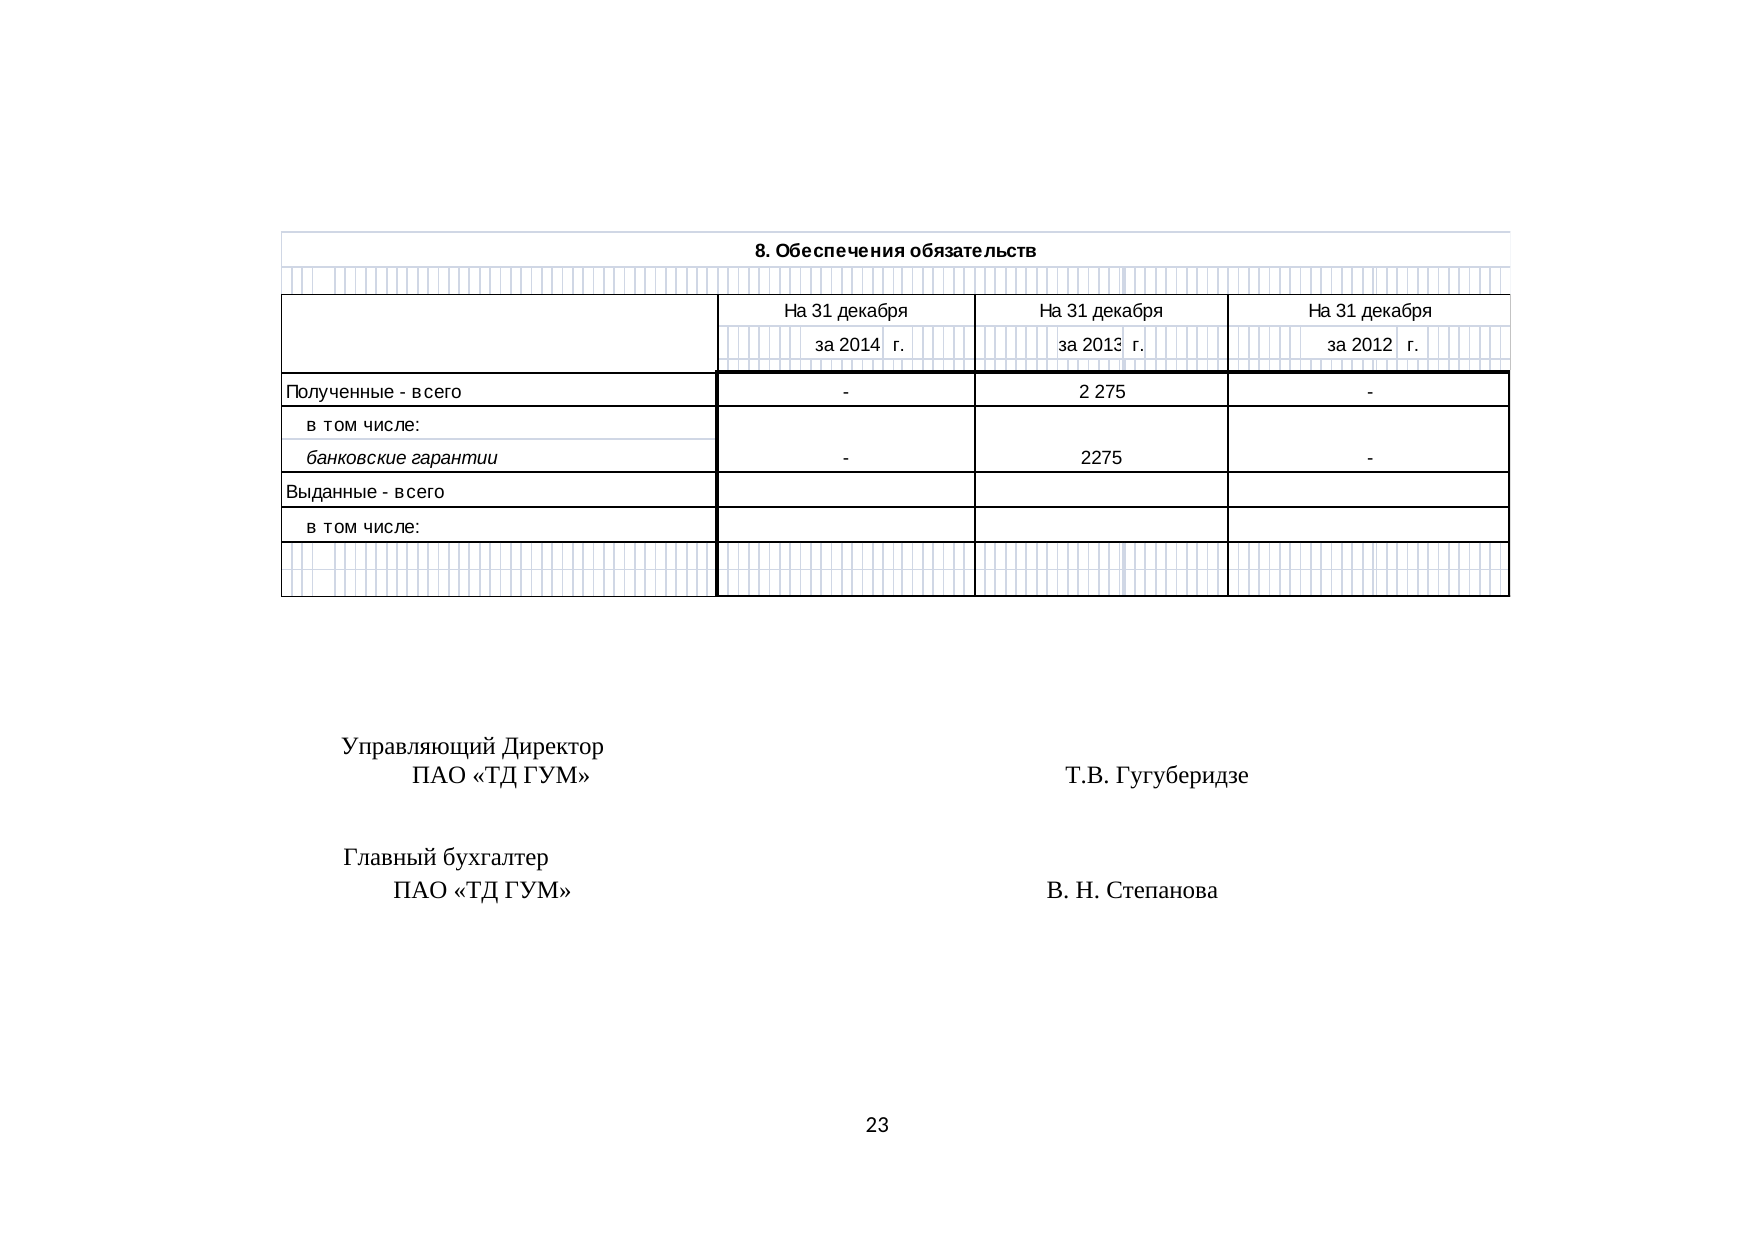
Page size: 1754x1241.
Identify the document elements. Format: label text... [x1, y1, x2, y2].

text Главный бухгалтер [118, 842, 1636, 871]
text ПАО «ТД ГУМ» В. Н. Степанова [118, 875, 1636, 904]
subtitle ПАО «ТД ГУМ» Т.В. Гугуберидзе [118, 760, 1636, 788]
subtitle Управляющий Директор [118, 731, 1636, 760]
